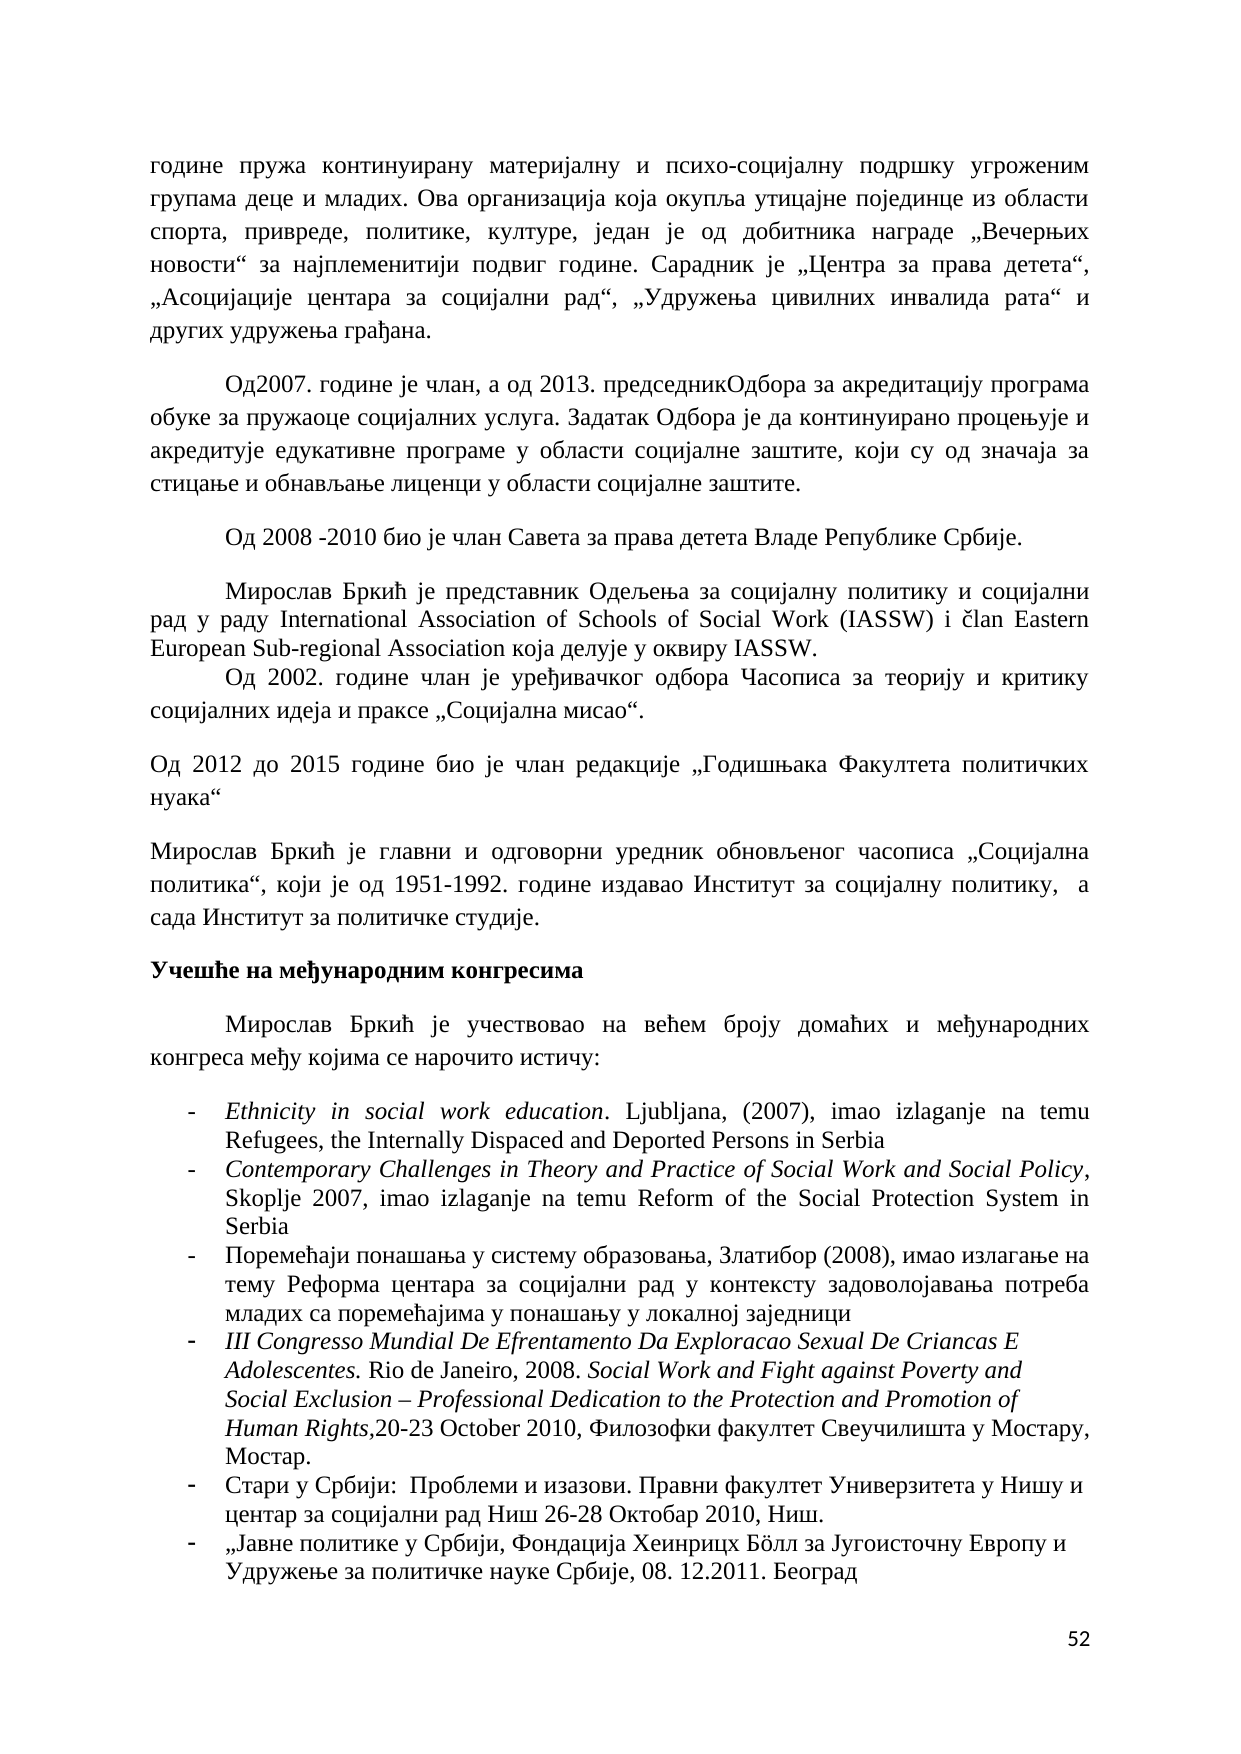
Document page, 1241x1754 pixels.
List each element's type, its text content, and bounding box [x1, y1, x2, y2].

text Од2007. године је члан, а од 2013. председникОдбора за акредитацију програма обуке за пружаоце социјалних услуга. Задатак Одбора је да континуирано процењује и акредитује едукативне програме у области социјалне заштите, који су од значаја за стицање и обнављање лиценци у области социјалне заштите. [150, 369, 1090, 497]
list Стари у Србији: Проблеми и изазови. Правни факултет Универзитета у Нишу и центар за социјални рад Ниш 26-28 Октобар 2010, Ниш. [187, 1470, 1090, 1528]
list III Congresso Mundial De Efrentamento Da Exploracao Sexual De Criancas E Adolescentes. Rio de Janeiro, 2008. Social Work and Fight against Poverty and Social Exclusion – Professional Dedication to the Protection and Promotion of Human Rights,20-23 October 2010, Филозофки факултет Свеучилишта у Мостару, Мостар. [187, 1326, 1090, 1470]
text Мирослав Бркић је представник Одељења за социјалну политику и социјални рад у раду International Association of Schools of Social Work (IASSW) i član Eastern European Sub-regional Association која делује у оквиру IASSW. [150, 576, 1090, 662]
text Учешће на међународним конгресима [150, 956, 1090, 984]
text Од 2002. године члан је уређивачког одбора Часописа за теорију и критику социјалних идеја и праксе „Социјална мисао“. [150, 662, 1090, 724]
text Мирослав Бркић је учествовао на већем броју домаћих и међународних конгреса међу којима се нарочито истичу: [150, 1009, 1090, 1071]
list „Јавне политике у Србији, Фондација Хеинрицх Бöлл за Југоисточну Европу и Удружење за политичке науке Србије, 08. 12.2011. Београд [187, 1528, 1090, 1585]
text Мирослав Бркић је главни и одговорни уредник обновљеног часописа „Социјална политика“, који је од 1951-1992. године издавао Институт за социјалну политику, а сада Институт за политичке студије. [150, 836, 1090, 931]
list Ethnicity in social work education. Ljubljana, (2007), imao izlaganje na temu Refugees, the Internally Dispaced and Deported Persons in Serbia [187, 1096, 1090, 1154]
text Од 2008 -2010 био је члан Савета за права детета Владе Републике Србије. [150, 522, 1090, 551]
text Од 2012 до 2015 године био је члан редакције „Годишњака Факултета политичких нуака“ [150, 749, 1090, 811]
list Поремећаји понашања у систему образовања, Златибор (2008), имао излагање на тему Реформа центара за социјални рад у контексту задоволојавања потреба младих са поремећајима у понашању у локалној заједници [187, 1240, 1090, 1326]
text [150, 150, 1090, 344]
list Contemporary Challenges in Theory and Practice of Social Work and Social Policy, Skoplje 2007, imao izlaganje na temu Reform of the Social Protection System in Serbia [187, 1154, 1090, 1240]
